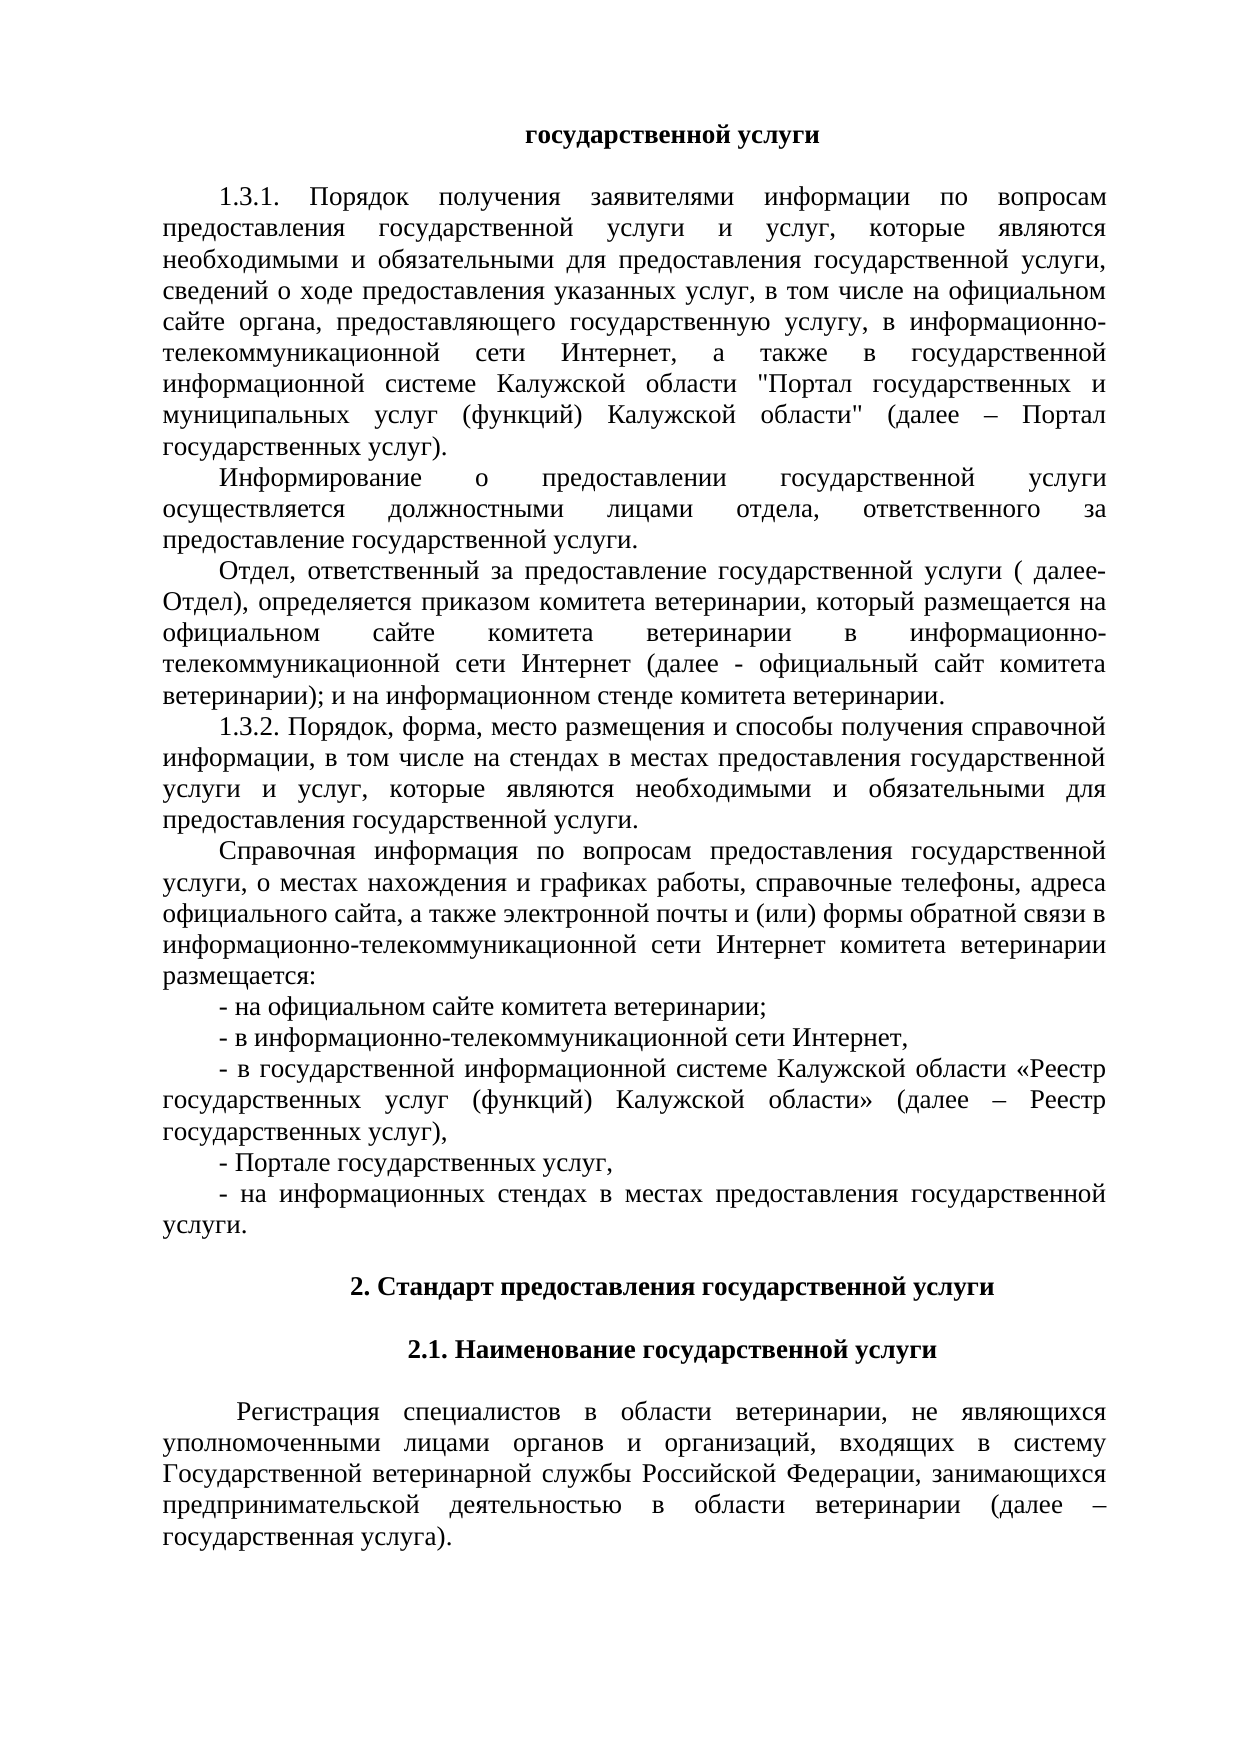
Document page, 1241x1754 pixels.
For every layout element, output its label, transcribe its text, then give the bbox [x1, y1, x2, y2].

text 2.1. Наименование государственной услуги [162, 1333, 1107, 1364]
text 1.3.2. Порядок, форма, место размещения и способы получения справочной информации, в том числе на стендах в местах предоставления государственной услуги и услуг, которые являются необходимыми и обязательными для предоставления государственной услуги. [162, 710, 1107, 834]
text государственной услуги [162, 118, 1107, 149]
text 1.3.1. Порядок получения заявителями информации по вопросам предоставления государственной услуги и услуг, которые являются необходимыми и обязательными для предоставления государственной услуги, сведений о ходе предоставления указанных услуг, в том числе на официальном сайте органа, предоставляющего государственную услугу, в информационно-телекоммуникационной сети Интернет, а также в государственной информационной системе Калужской области "Портал государственных и муниципальных услуг (функций) Калужской области" (далее – Портал государственных услуг). [162, 180, 1107, 461]
text Информирование о предоставлении государственной услуги осуществляется должностными лицами отдела, ответственного за предоставление государственной услуги. [162, 461, 1107, 554]
text - на официальном сайте комитета ветеринарии; [162, 990, 1107, 1021]
text Справочная информация по вопросам предоставления государственной услуги, о местах нахождения и графиках работы, справочные телефоны, адреса официального сайта, а также электронной почты и (или) формы обратной связи в информационно-телекоммуникационной сети Интернет комитета ветеринарии размещается: [162, 834, 1107, 990]
text Отдел, ответственный за предоставление государственной услуги ( далее- Отдел), определяется приказом комитета ветеринарии, который размещается на официальном сайте комитета ветеринарии в информационно-телекоммуникационной сети Интернет (далее - официальный сайт комитета ветеринарии); и на информационном стенде комитета ветеринарии. [162, 554, 1107, 710]
text - в государственной информационной системе Калужской области «Реестр государственных услуг (функций) Калужской области» (далее – Реестр государственных услуг), [162, 1052, 1107, 1146]
text - в информационно-телекоммуникационной сети Интернет, [162, 1021, 1107, 1052]
text 2. Стандарт предоставления государственной услуги [162, 1271, 1107, 1302]
text - на информационных стендах в местах предоставления государственной услуги. [162, 1177, 1107, 1239]
text Регистрация специалистов в области ветеринарии, не являющихся уполномоченными лицами органов и организаций, входящих в систему Государственной ветеринарной службы Российской Федерации, занимающихся предпринимательской деятельностью в области ветеринарии (далее – государственная услуга). [162, 1395, 1107, 1551]
text - Портале государственных услуг, [162, 1146, 1107, 1177]
